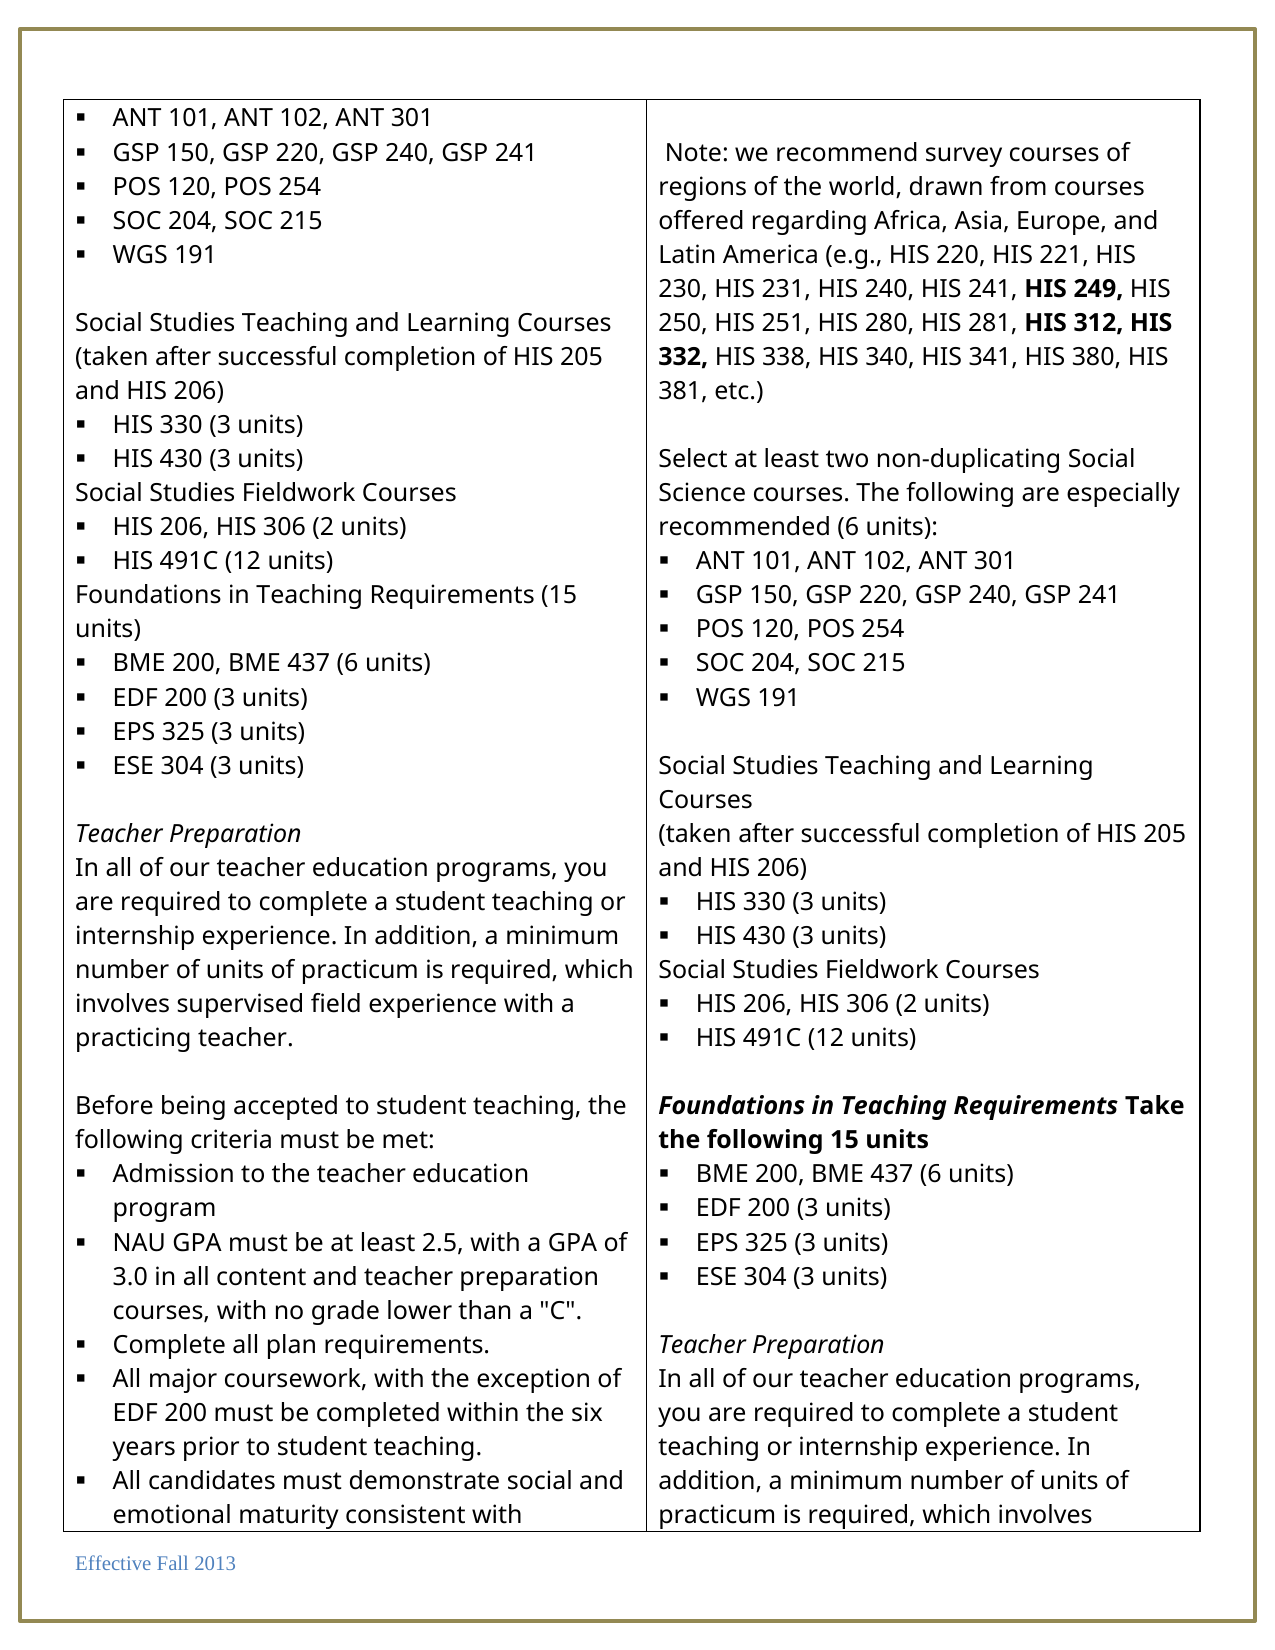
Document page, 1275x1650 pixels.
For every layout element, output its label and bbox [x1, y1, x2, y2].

table_header [647, 100, 1199, 1531]
table_header [64, 100, 646, 1531]
